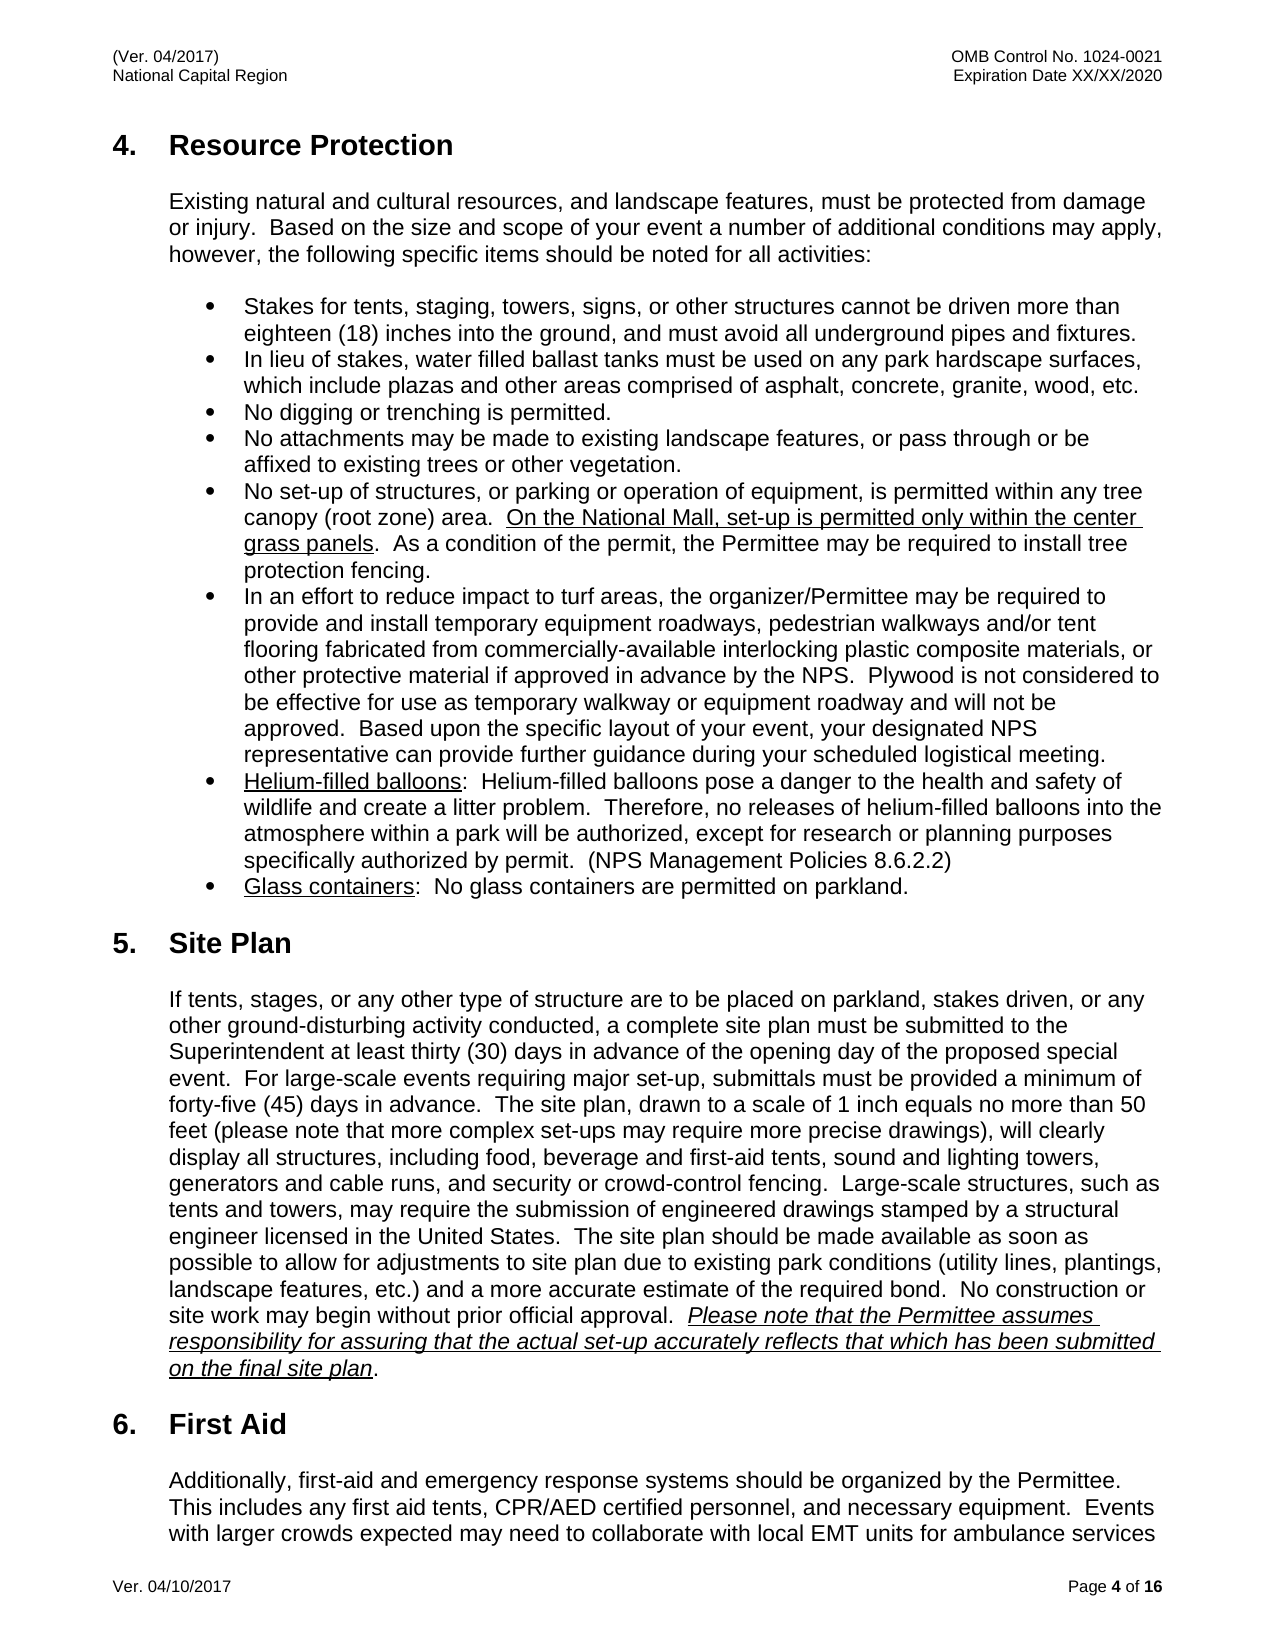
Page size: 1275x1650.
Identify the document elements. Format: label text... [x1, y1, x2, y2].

list No attachments may be made to existing landscape features, or pass through or be affixed to existing trees or other vegetation. [206, 425, 1162, 478]
subtitle 4. Resource Protection [112, 128, 1162, 161]
list Glass containers: No glass containers are permitted on parkland. [206, 873, 1162, 899]
text Existing natural and cultural resources, and landscape features, must be protected from damage or injury. Based on the size and scope of your event a number of additional conditions may apply, however, the following specific items should be noted for all activities: [169, 188, 1162, 267]
list Helium-filled balloons: Helium-filled balloons pose a danger to the health and safety of wildlife and create a litter problem. Therefore, no releases of helium-filled balloons into the atmosphere within a park will be authorized, except for research or planning purposes specifically authorized by permit. (NPS Management Policies 8.6.2.2) [206, 768, 1162, 873]
list Stakes for tents, staging, towers, signs, or other structures cannot be driven more than eighteen (18) inches into the ground, and must avoid all underground pipes and fixtures. [206, 293, 1162, 346]
list In an effort to reduce impact to turf areas, the organizer/Permittee may be required to provide and install temporary equipment roadways, pedestrian walkways and/or tent flooring fabricated from commercially-available interlocking plastic composite materials, or other protective material if approved in advance by the NPS. Plywood is not considered to be effective for use as temporary walkway or equipment roadway and will not be approved. Based upon the specific layout of your event, your designated NPS representative can provide further guidance during your scheduled logistical meeting. [206, 583, 1162, 768]
list No set-up of structures, or parking or operation of equipment, is permitted within any tree canopy (root zone) area. On the National Mall, set-up is permitted only within the center grass panels. As a condition of the permit, the Permittee may be required to install tree protection fencing. [206, 478, 1162, 583]
text If tents, stages, or any other type of structure are to be placed on parkland, stakes driven, or any other ground-disturbing activity conducted, a complete site plan must be submitted to the Superintendent at least thirty (30) days in advance of the opening day of the proposed special event. For large-scale events requiring major set-up, submittals must be provided a minimum of forty-five (45) days in advance. The site plan, drawn to a scale of 1 inch equals no more than 50 feet (please note that more complex set-ups may require more precise drawings), will clearly display all structures, including food, beverage and first-aid tents, sound and lighting towers, generators and cable runs, and security or crowd-control fencing. Large-scale structures, such as tents and towers, may require the submission of engineered drawings stamped by a structural engineer licensed in the United States. The site plan should be made available as soon as possible to allow for adjustments to site plan due to existing park conditions (utility lines, plantings, landscape features, etc.) and a more accurate estimate of the required bond. No construction or site work may begin without prior official approval. Please note that the Permittee assumes responsibility for assuring that the actual set-up accurately reflects that which has been submitted on the final site plan. [169, 986, 1162, 1381]
subtitle 6. First Aid [112, 1407, 1162, 1441]
subtitle 5. Site Plan [112, 926, 1162, 959]
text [169, 1467, 1162, 1546]
list In lieu of stakes, water filled ballast tanks must be used on any park hardscape surfaces, which include plazas and other areas comprised of asphalt, concrete, granite, wood, etc. [206, 346, 1162, 399]
list No digging or trenching is permitted. [206, 399, 1162, 425]
